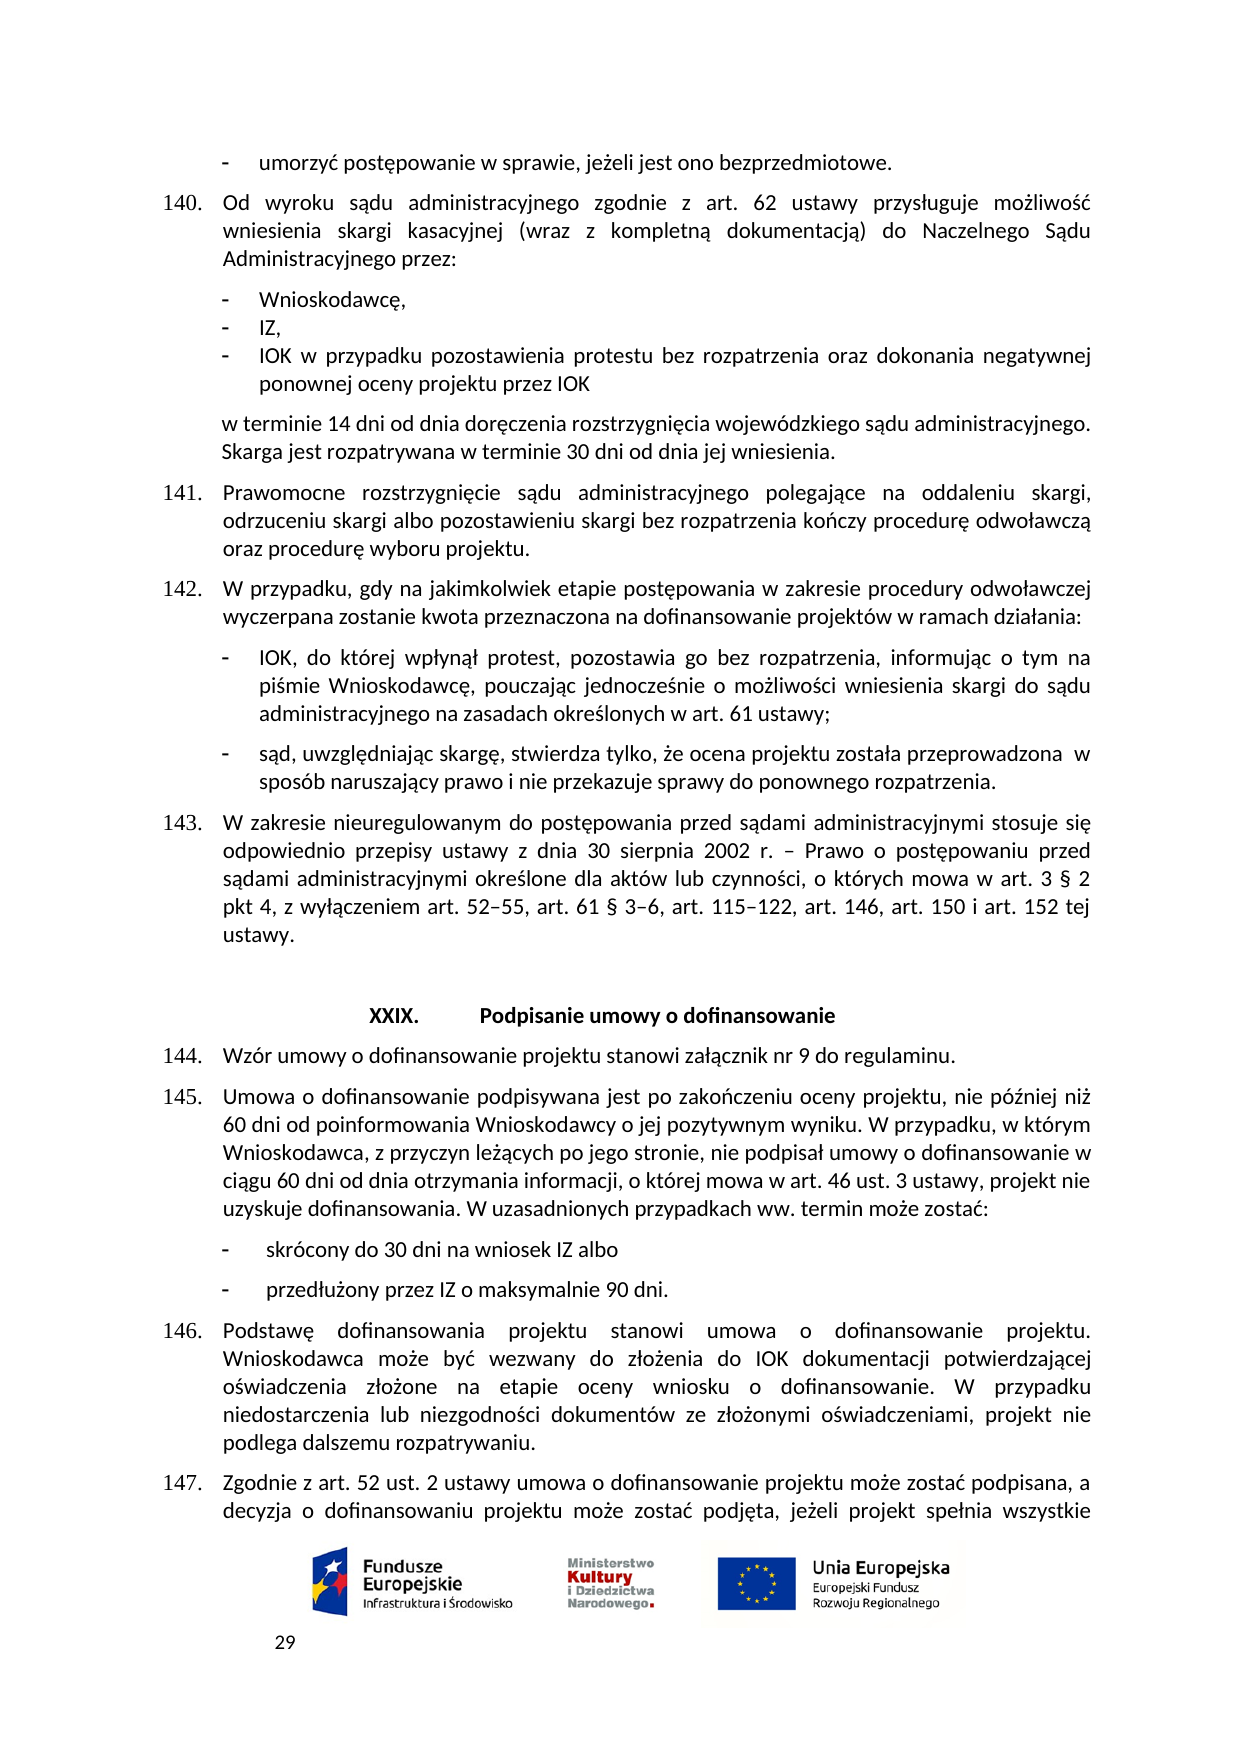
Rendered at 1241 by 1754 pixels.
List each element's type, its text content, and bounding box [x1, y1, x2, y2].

list sąd, uwzględniając skargę, stwierdza tylko, że ocena projektu została przeprowadzona w sposób naruszający prawo i nie przekazuje sprawy do ponownego rozpatrzenia. [221, 739, 1093, 796]
list W przypadku, gdy na jakimkolwiek etapie postępowania w zakresie procedury odwoławczej wyczerpana zostanie kwota przeznaczona na dofinansowanie projektów w ramach działania: [162, 574, 1093, 630]
list Podpisanie umowy o dofinansowanie [162, 1001, 1093, 1029]
text w terminie 14 dni od dnia doręczenia rozstrzygnięcia wojewódzkiego sądu administracyjnego. Skarga jest rozpatrywana w terminie 30 dni od dnia jej wniesienia. [221, 409, 1093, 465]
list Wnioskodawcę, [221, 285, 1093, 313]
list umorzyć postępowanie w sprawie, jeżeli jest ono bezprzedmiotowe. [221, 148, 1093, 176]
list przedłużony przez IZ o maksymalnie 90 dni. [221, 1275, 1093, 1303]
list IZ, [221, 313, 1093, 341]
list Prawomocne rozstrzygnięcie sądu administracyjnego polegające na oddaleniu skargi, odrzuceniu skargi albo pozostawieniu skargi bez rozpatrzenia kończy procedurę odwoławczą oraz procedurę wyboru projektu. [162, 478, 1093, 562]
list skrócony do 30 dni na wniosek IZ albo [221, 1235, 1093, 1263]
list W zakresie nieuregulowanym do postępowania przed sądami administracyjnymi stosuje się odpowiednio przepisy ustawy z dnia 30 sierpnia 2002 r. – Prawo o postępowaniu przed sądami administracyjnymi określone dla aktów lub czynności, o których mowa w art. 3 § 2 pkt 4, z wyłączeniem art. 52–55, art. 61 § 3–6, art. 115–122, art. 146, art. 150 i art. 152 tej ustawy. [162, 808, 1093, 948]
list IOK w przypadku pozostawienia protestu bez rozpatrzenia oraz dokonania negatywnej ponownej oceny projektu przez IOK [221, 341, 1093, 397]
list Podstawę dofinansowania projektu stanowi umowa o dofinansowanie projektu. Wnioskodawca może być wezwany do złożenia do IOK dokumentacji potwierdzającej oświadczenia złożone na etapie oceny wniosku o dofinansowanie. W przypadku niedostarczenia lub niezgodności dokumentów ze złożonymi oświadczeniami, projekt nie podlega dalszemu rozpatrywaniu. [162, 1316, 1093, 1456]
list Umowa o dofinansowanie podpisywana jest po zakończeniu oceny projektu, nie później niż 60 dni od poinformowania Wnioskodawcy o jej pozytywnym wyniku. W przypadku, w którym Wnioskodawca, z przyczyn leżących po jego stronie, nie podpisał umowy o dofinansowanie w ciągu 60 dni od dnia otrzymania informacji, o której mowa w art. 46 ust. 3 ustawy, projekt nie uzyskuje dofinansowania. W uzasadnionych przypadkach ww. termin może zostać: [162, 1082, 1093, 1222]
list Wzór umowy o dofinansowanie projektu stanowi załącznik nr 9 do regulaminu. [162, 1042, 1093, 1070]
picture [295, 1529, 966, 1650]
list Od wyroku sądu administracyjnego zgodnie z art. 62 ustawy przysługuje możliwość wniesienia skargi kasacyjnej (wraz z kompletną dokumentacją) do Naczelnego Sądu Administracyjnego przez: [162, 188, 1093, 272]
list IOK, do której wpłynął protest, pozostawia go bez rozpatrzenia, informując o tym na piśmie Wnioskodawcę, pouczając jednocześnie o możliwości wniesienia skargi do sądu administracyjnego na zasadach określonych w art. 61 ustawy; [221, 643, 1093, 727]
